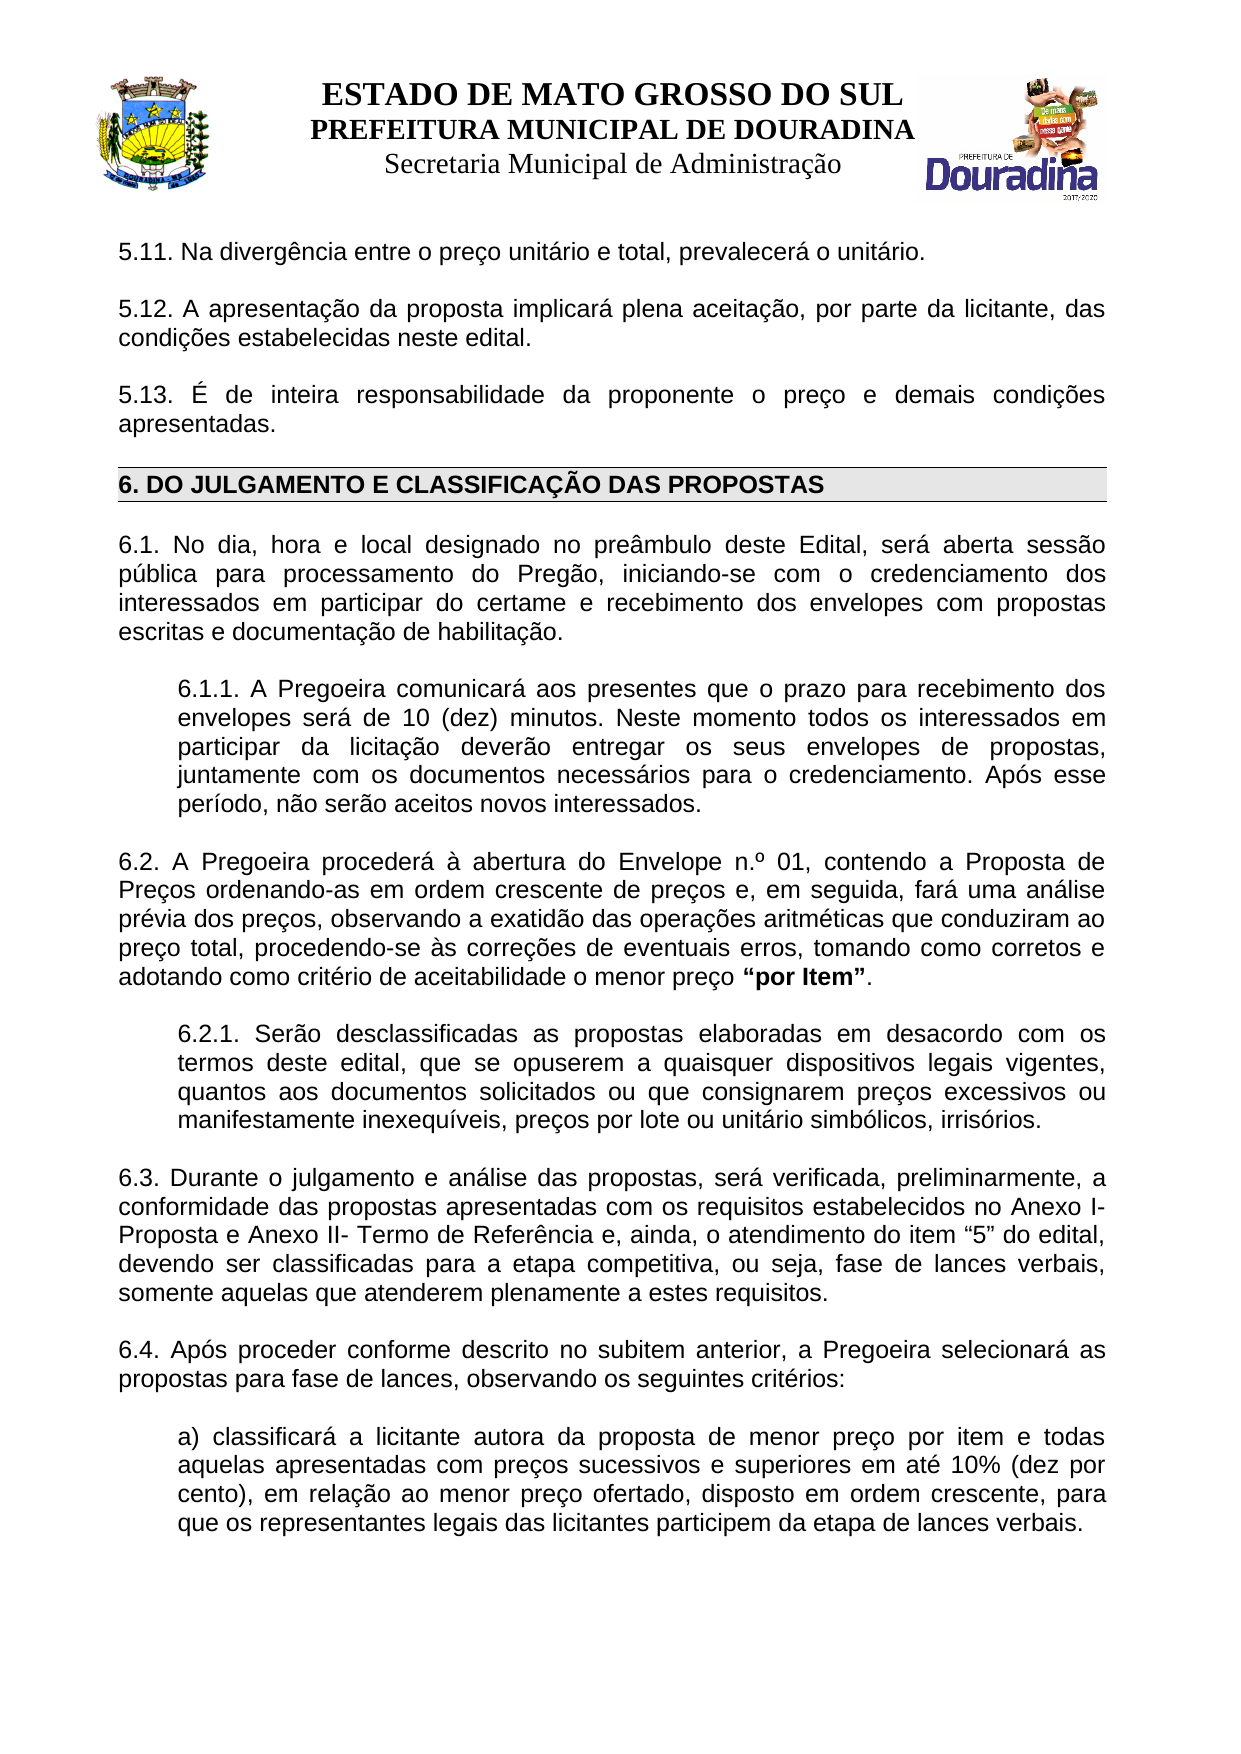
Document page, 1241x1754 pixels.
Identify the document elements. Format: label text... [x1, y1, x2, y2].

text 6.4. Após proceder conforme descrito no subitem anterior, a Pregoeira selecionará as propostas para fase de lances, observando os seguintes critérios: [118, 1336, 1107, 1393]
text 6.2.1. Serão desclassificadas as propostas elaboradas em desacordo com os termos deste edital, que se opuserem a quaisquer dispositivos legais vigentes, quantos aos documentos solicitados ou que consignarem preços excessivos ou manifestamente inexequíveis, preços por lote ou unitário simbólicos, irrisórios. [177, 1019, 1107, 1134]
text 6.1. No dia, hora e local designado no preâmbulo deste Edital, será aberta sessão pública para processamento do Pregão, iniciando-se com o credenciamento dos interessados em participar do certame e recebimento dos envelopes com propostas escritas e documentação de habilitação. [118, 531, 1107, 646]
text 6.1.1. A Pregoeira comunicará aos presentes que o prazo para recebimento dos envelopes será de 10 (dez) minutos. Neste momento todos os interessados em participar da licitação deverão entregar os seus envelopes de propostas, juntamente com os documentos necessários para o credenciamento. Após esse período, não serão aceitos novos interessados. [177, 674, 1107, 818]
text 6. DO JULGAMENTO E CLASSIFICAÇÃO DAS PROPOSTAS [118, 468, 1107, 501]
text 6.2. A Pregoeira procederá à abertura do Envelope n.º 01, contendo a Proposta de Preços ordenando-as em ordem crescente de preços e, em seguida, fará uma análise prévia dos preços, observando a exatidão das operações aritméticas que conduziram ao preço total, procedendo-se às correções de eventuais erros, tomando como corretos e adotando como critério de aceitabilidade o menor preço “por Item”. [118, 847, 1107, 991]
text 5.12. A apresentação da proposta implicará plena aceitação, por parte da licitante, das condições estabelecidas neste edital. [118, 294, 1107, 352]
text 5.13. É de inteira responsabilidade da proponente o preço e demais condições apresentadas. [118, 381, 1107, 438]
text a) classificará a licitante autora da proposta de menor preço por item e todas aquelas apresentadas com preços sucessivos e superiores em até 10% (dez por cento), em relação ao menor preço ofertado, disposto em ordem crescente, para que os representantes legais das licitantes participem da etapa de lances verbais. [177, 1422, 1107, 1537]
text 6.3. Durante o julgamento e análise das propostas, será verificada, preliminarmente, a conformidade das propostas apresentadas com os requisitos estabelecidos no Anexo I- Proposta e Anexo II- Termo de Referência e, ainda, o atendimento do item “5” do edital, devendo ser classificadas para a etapa competitiva, ou seja, fase de lances verbais, somente aquelas que atenderem plenamente a estes requisitos. [118, 1163, 1107, 1307]
text 5.11. Na divergência entre o preço unitário e total, prevalecerá o unitário. [118, 237, 1107, 266]
picture [86, 63, 218, 201]
picture [915, 74, 1108, 204]
